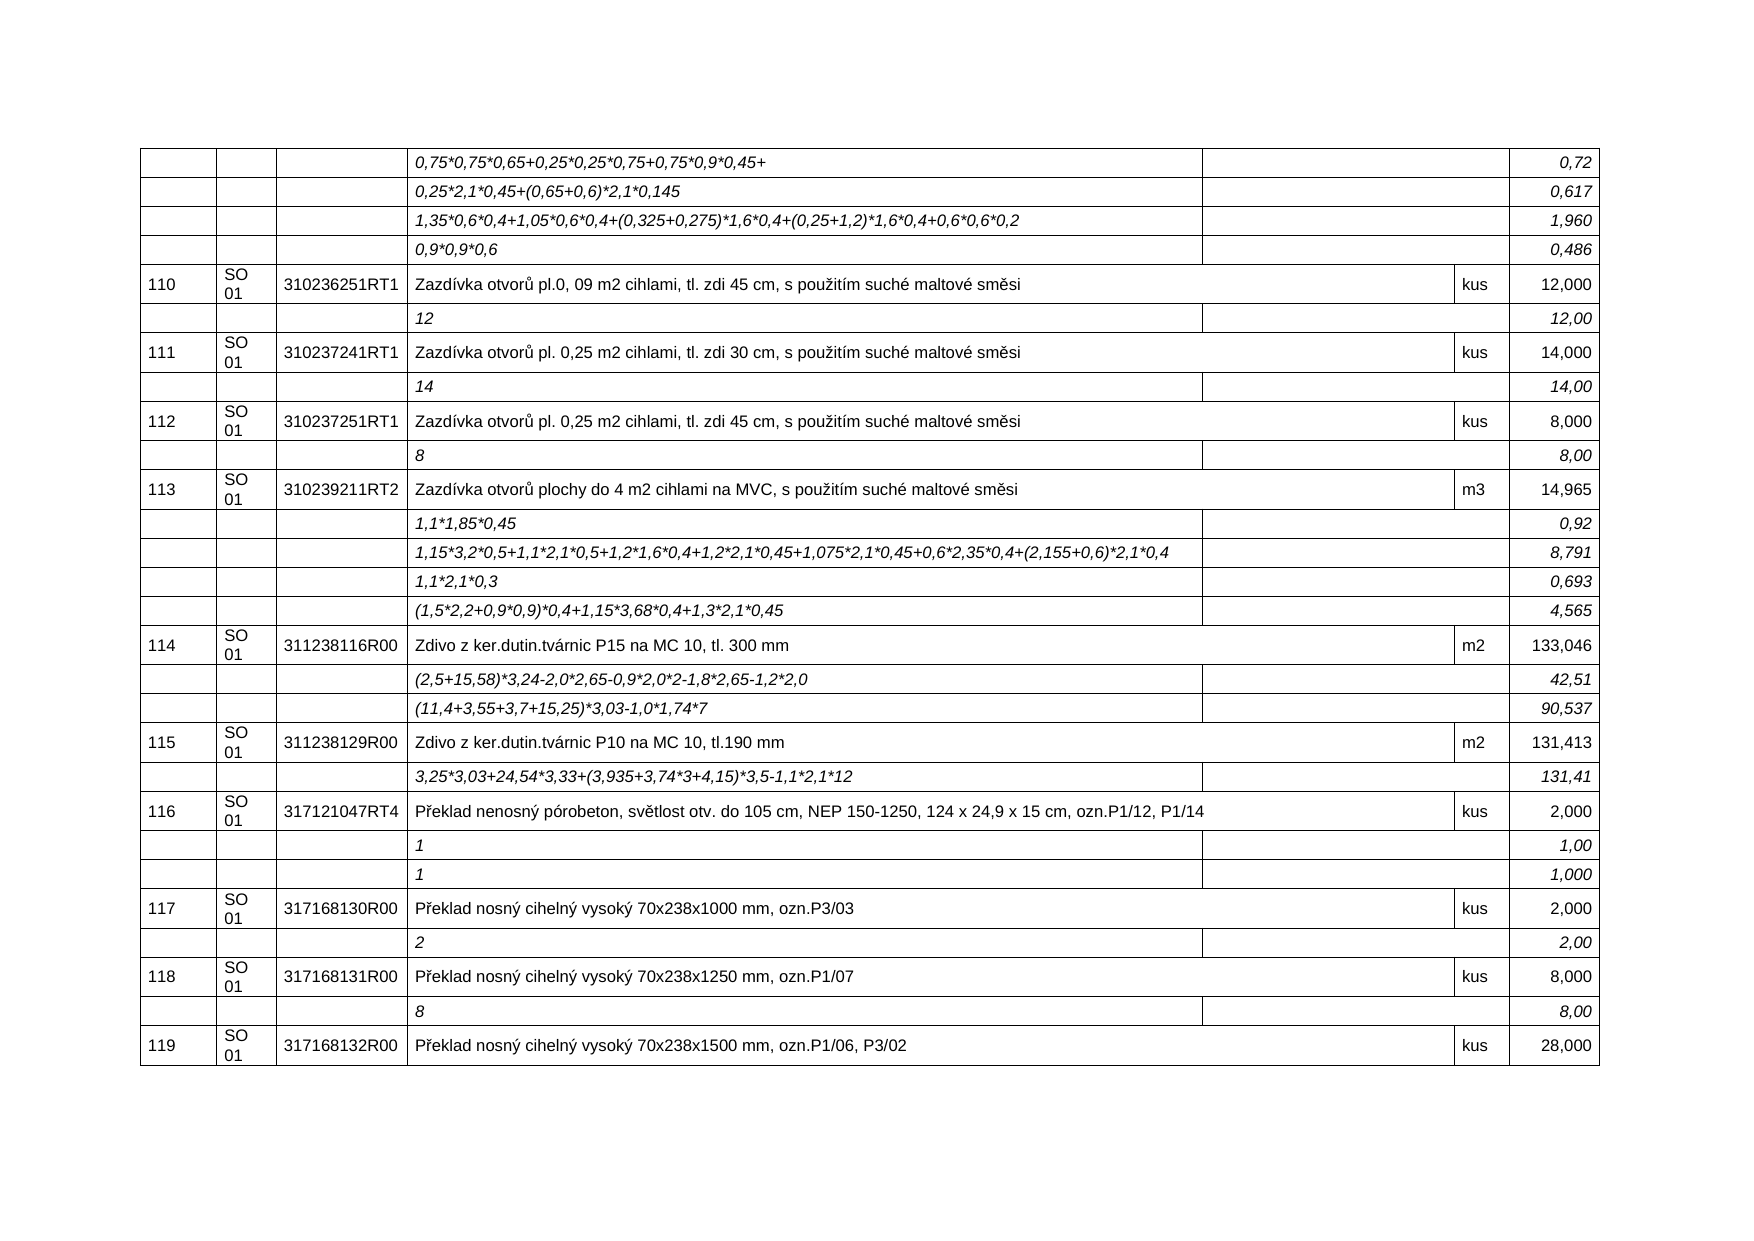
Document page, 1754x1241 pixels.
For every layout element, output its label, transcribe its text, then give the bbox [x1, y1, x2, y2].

table_cell [277, 373, 407, 401]
table_cell kus [1455, 958, 1509, 996]
table_cell [217, 860, 276, 888]
table_cell 14,00 [1510, 373, 1599, 401]
table_cell 1,960 [1510, 207, 1599, 235]
table_cell kus [1455, 402, 1509, 440]
table_cell 1,00 [1510, 831, 1599, 859]
table_cell 2 [408, 929, 1202, 957]
table_cell [277, 207, 407, 235]
table_cell [141, 236, 216, 264]
table_cell [217, 304, 276, 332]
table_cell [1203, 441, 1509, 469]
table_cell Překlad nosný cihelný vysoký 70x238x1500 mm, ozn.P1/06, P3/02 [408, 1026, 1454, 1064]
table_cell Zazdívka otvorů pl. 0,25 m2 cihlami, tl. zdi 45 cm, s použitím suché maltové směsi [408, 402, 1454, 440]
table_cell [217, 997, 276, 1025]
table_cell 1,000 [1510, 860, 1599, 888]
table_cell [277, 665, 407, 693]
table_cell [141, 568, 216, 596]
table_cell SO 01 [217, 626, 276, 664]
table_cell Překlad nenosný pórobeton, světlost otv. do 105 cm, NEP 150-1250, 124 x 24,9 x 15 cm, ozn.P1/12, P1/14 [408, 792, 1454, 830]
table_cell 115 [141, 723, 216, 762]
table_cell [1203, 929, 1509, 957]
table_cell 4,565 [1510, 597, 1599, 625]
table_cell (2,5+15,58)*3,24-2,0*2,65-0,9*2,0*2-1,8*2,65-1,2*2,0 [408, 665, 1202, 693]
table_cell 0,25*2,1*0,45+(0,65+0,6)*2,1*0,145 [408, 178, 1202, 206]
table_cell 317121047RT4 [277, 792, 407, 830]
table_cell 28,000 [1510, 1026, 1599, 1064]
table_cell [217, 178, 276, 206]
table_cell [141, 441, 216, 469]
table_cell 12,00 [1510, 304, 1599, 332]
table_cell [141, 304, 216, 332]
table_cell Zazdívka otvorů plochy do 4 m2 cihlami na MVC, s použitím suché maltové směsi [408, 470, 1454, 508]
table_cell kus [1455, 265, 1509, 303]
table_cell [141, 510, 216, 538]
table_cell [1203, 831, 1509, 859]
table_cell [1203, 860, 1509, 888]
table_cell 2,00 [1510, 929, 1599, 957]
table_cell [1203, 694, 1509, 722]
table_cell 310237251RT1 [277, 402, 407, 440]
table_cell [217, 568, 276, 596]
table_cell SO 01 [217, 402, 276, 440]
table_cell 2,000 [1510, 889, 1599, 928]
table_cell Zazdívka otvorů pl.0, 09 m2 cihlami, tl. zdi 45 cm, s použitím suché maltové směsi [408, 265, 1454, 303]
table_cell 311238116R00 [277, 626, 407, 664]
table_cell [217, 149, 276, 177]
table_cell 3,25*3,03+24,54*3,33+(3,935+3,74*3+4,15)*3,5-1,1*2,1*12 [408, 763, 1202, 791]
table_cell 0,72 [1510, 149, 1599, 177]
table_cell 0,486 [1510, 236, 1599, 264]
table_cell 118 [141, 958, 216, 996]
table_cell [277, 860, 407, 888]
table_cell 317168130R00 [277, 889, 407, 928]
table_cell m2 [1455, 723, 1509, 762]
table_cell 131,413 [1510, 723, 1599, 762]
table_cell SO 01 [217, 470, 276, 508]
table_cell SO 01 [217, 889, 276, 928]
table_cell [141, 149, 216, 177]
table_cell [217, 207, 276, 235]
table_cell [141, 997, 216, 1025]
table_cell [141, 929, 216, 957]
table_cell 14,000 [1510, 333, 1599, 372]
table_cell [217, 597, 276, 625]
table_cell [217, 510, 276, 538]
table_cell [277, 997, 407, 1025]
table_cell [217, 539, 276, 567]
table_cell [277, 539, 407, 567]
table_cell 12,000 [1510, 265, 1599, 303]
table_cell [141, 539, 216, 567]
table_cell 310236251RT1 [277, 265, 407, 303]
table_cell 133,046 [1510, 626, 1599, 664]
table_cell 113 [141, 470, 216, 508]
table_cell 0,693 [1510, 568, 1599, 596]
table_cell 0,75*0,75*0,65+0,25*0,25*0,75+0,75*0,9*0,45+ [408, 149, 1202, 177]
table_cell 8,00 [1510, 441, 1599, 469]
table_cell 311238129R00 [277, 723, 407, 762]
table_cell 8 [408, 997, 1202, 1025]
table_cell 8,000 [1510, 402, 1599, 440]
table_cell [277, 763, 407, 791]
table_cell [1203, 539, 1509, 567]
table_cell 42,51 [1510, 665, 1599, 693]
table_cell [141, 763, 216, 791]
table_cell Překlad nosný cihelný vysoký 70x238x1250 mm, ozn.P1/07 [408, 958, 1454, 996]
table_cell SO 01 [217, 792, 276, 830]
table_cell Překlad nosný cihelný vysoký 70x238x1000 mm, ozn.P3/03 [408, 889, 1454, 928]
table_cell [277, 149, 407, 177]
table_cell [217, 763, 276, 791]
table_cell (11,4+3,55+3,7+15,25)*3,03-1,0*1,74*7 [408, 694, 1202, 722]
table_cell 1,1*1,85*0,45 [408, 510, 1202, 538]
table_cell [1203, 997, 1509, 1025]
table_cell [217, 694, 276, 722]
table_cell [217, 665, 276, 693]
table_cell 116 [141, 792, 216, 830]
table_cell [141, 373, 216, 401]
table_cell SO 01 [217, 958, 276, 996]
table_cell SO 01 [217, 265, 276, 303]
table_cell [141, 207, 216, 235]
table_cell 12 [408, 304, 1202, 332]
table_cell 2,000 [1510, 792, 1599, 830]
table_cell [277, 597, 407, 625]
table_cell 14,965 [1510, 470, 1599, 508]
table_cell 310239211RT2 [277, 470, 407, 508]
table_cell [1203, 304, 1509, 332]
table_cell 317168132R00 [277, 1026, 407, 1064]
table_cell [1203, 763, 1509, 791]
table_cell [141, 831, 216, 859]
table_cell 8,791 [1510, 539, 1599, 567]
table_cell 1,1*2,1*0,3 [408, 568, 1202, 596]
table_cell m2 [1455, 626, 1509, 664]
table_cell [141, 597, 216, 625]
table_cell SO 01 [217, 333, 276, 372]
table_cell (1,5*2,2+0,9*0,9)*0,4+1,15*3,68*0,4+1,3*2,1*0,45 [408, 597, 1202, 625]
table_cell kus [1455, 792, 1509, 830]
table_cell 117 [141, 889, 216, 928]
table_cell [1203, 597, 1509, 625]
table_cell 1 [408, 831, 1202, 859]
table_cell [141, 665, 216, 693]
table_cell kus [1455, 889, 1509, 928]
table_cell 1,35*0,6*0,4+1,05*0,6*0,4+(0,325+0,275)*1,6*0,4+(0,25+1,2)*1,6*0,4+0,6*0,6*0,2 [408, 207, 1202, 235]
table_cell 8,000 [1510, 958, 1599, 996]
table_cell [217, 929, 276, 957]
table_cell 317168131R00 [277, 958, 407, 996]
table_cell 119 [141, 1026, 216, 1064]
table_cell [141, 694, 216, 722]
table_cell [277, 568, 407, 596]
table_cell [277, 929, 407, 957]
table_cell 8,00 [1510, 997, 1599, 1025]
table_cell [1203, 236, 1509, 264]
table_cell [277, 236, 407, 264]
table_cell [1203, 207, 1509, 235]
table_cell [1203, 665, 1509, 693]
table_cell [217, 831, 276, 859]
table_cell [1203, 178, 1509, 206]
table_cell [1203, 373, 1509, 401]
table_cell [277, 441, 407, 469]
table_cell 310237241RT1 [277, 333, 407, 372]
table_cell 131,41 [1510, 763, 1599, 791]
table_cell 14 [408, 373, 1202, 401]
table_cell kus [1455, 1026, 1509, 1064]
table_cell m3 [1455, 470, 1509, 508]
table_cell 110 [141, 265, 216, 303]
table_cell 0,92 [1510, 510, 1599, 538]
table_cell [277, 304, 407, 332]
table_cell kus [1455, 333, 1509, 372]
table_cell 114 [141, 626, 216, 664]
table_cell Zdivo z ker.dutin.tvárnic P10 na MC 10, tl.190 mm [408, 723, 1454, 762]
table_cell [1203, 568, 1509, 596]
table_cell 0,617 [1510, 178, 1599, 206]
table_cell 1 [408, 860, 1202, 888]
table_cell Zazdívka otvorů pl. 0,25 m2 cihlami, tl. zdi 30 cm, s použitím suché maltové směsi [408, 333, 1454, 372]
table_cell 90,537 [1510, 694, 1599, 722]
table_cell [141, 178, 216, 206]
table_cell [1203, 510, 1509, 538]
table_cell Zdivo z ker.dutin.tvárnic P15 na MC 10, tl. 300 mm [408, 626, 1454, 664]
table_cell 0,9*0,9*0,6 [408, 236, 1202, 264]
table_cell 111 [141, 333, 216, 372]
table_cell [277, 831, 407, 859]
table_cell [217, 441, 276, 469]
table_cell SO 01 [217, 723, 276, 762]
table_cell [277, 178, 407, 206]
table_cell 8 [408, 441, 1202, 469]
table_cell [1203, 149, 1509, 177]
table_cell 1,15*3,2*0,5+1,1*2,1*0,5+1,2*1,6*0,4+1,2*2,1*0,45+1,075*2,1*0,45+0,6*2,35*0,4+(2,155+0,6)*2,1*0,4 [408, 539, 1202, 567]
table_cell [141, 860, 216, 888]
table_cell SO 01 [217, 1026, 276, 1064]
table_cell [277, 510, 407, 538]
table_cell [217, 236, 276, 264]
table_cell 112 [141, 402, 216, 440]
table_cell [217, 373, 276, 401]
table_cell [277, 694, 407, 722]
